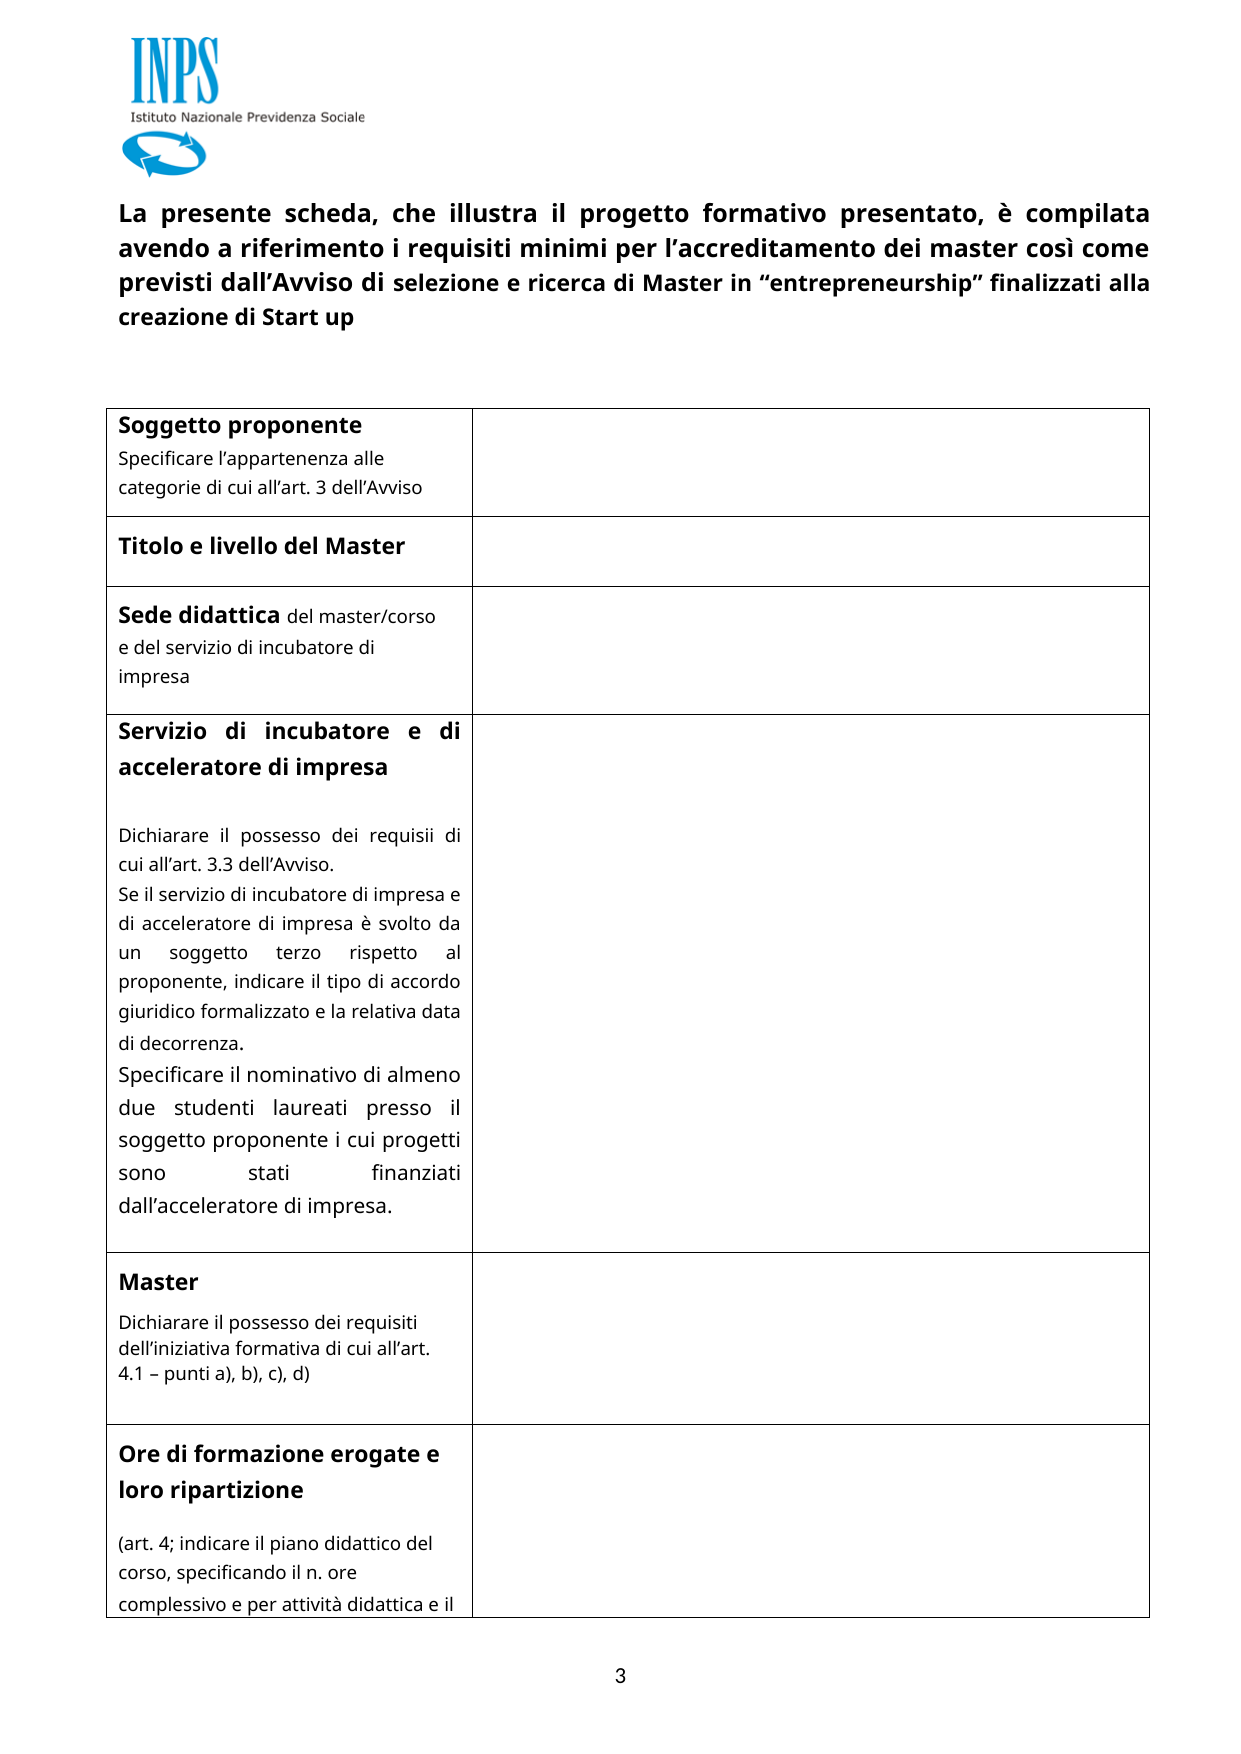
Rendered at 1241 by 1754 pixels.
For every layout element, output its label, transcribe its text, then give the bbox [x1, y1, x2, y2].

text La presente scheda, che illustra il progetto formativo presentato, è compilata avendo a riferimento i requisiti minimi per l’accreditamento dei master così come previsti dall’Avviso di selezione e ricerca di Master in “entrepreneurship” finalizzati alla creazione di Start up [118, 196, 1152, 332]
table_cell [473, 1253, 1149, 1424]
table_header [473, 409, 1149, 516]
picture [158, 37, 165, 75]
picture [122, 37, 365, 178]
table_cell Sede didattica del master/corso e del servizio di incubatore di impresa [107, 587, 472, 714]
table_cell [473, 1425, 1149, 1617]
picture [184, 40, 189, 73]
table_cell Master Dichiarare il possesso dei requisiti dell’iniziativa formativa di cui all’art. 4.1 – punti a), b), c), d) [107, 1253, 472, 1424]
table_cell Titolo e livello del Master [107, 517, 472, 586]
table_cell [473, 715, 1149, 1252]
picture [138, 136, 198, 167]
table_cell Servizio di incubatore e di acceleratore di impresa Dichiarare il possesso dei requisii di cui all’art. 3.3 dell’Avviso. Se il servizio di incubatore di impresa e di acceleratore di impresa è svolto da un soggetto terzo rispetto al proponente, indicare il tipo di accordo giuridico formalizzato e la relativa data di decorrenza. Specificare il nominativo di almeno due studenti laureati presso il soggetto proponente i cui progetti sono stati finanziati dall’acceleratore di impresa. [107, 715, 472, 1252]
table_cell [473, 517, 1149, 586]
table_header Soggetto proponente Specificare l’appartenenza alle categorie di cui all’art. 3 dell’Avviso [107, 409, 472, 516]
table_cell [473, 587, 1149, 714]
